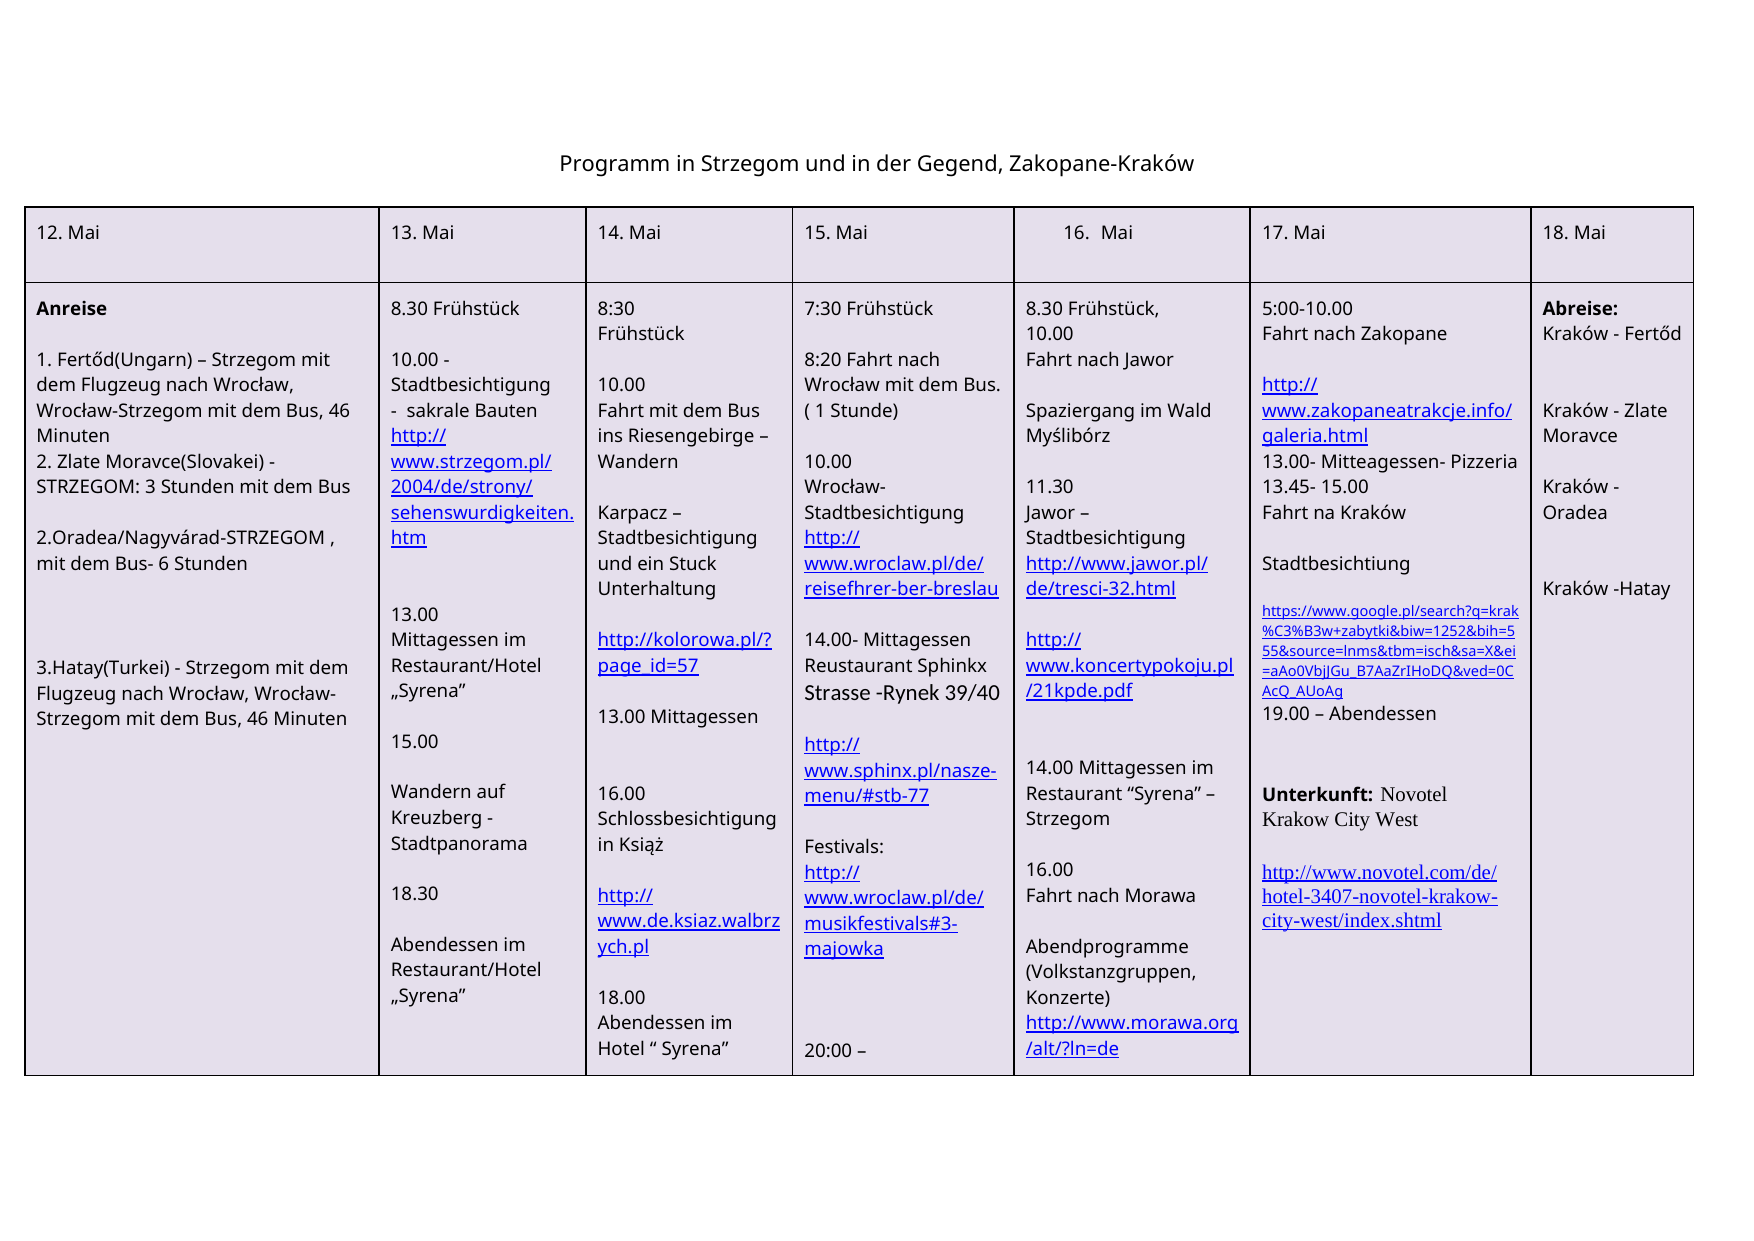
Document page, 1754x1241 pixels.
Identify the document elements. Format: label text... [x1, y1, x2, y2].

table_header 13. Mai [380, 208, 585, 282]
table_header 14. Mai [587, 208, 792, 282]
table_header 18. Mai [1532, 208, 1693, 282]
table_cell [380, 283, 585, 1075]
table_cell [1251, 283, 1530, 1075]
table_header 15. Mai [793, 208, 1013, 282]
table_header 12. Mai [26, 208, 378, 282]
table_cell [26, 283, 378, 1075]
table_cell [587, 283, 792, 1075]
text Programm in Strzegom und in der Gegend, Zakopane-Kraków [148, 148, 1606, 177]
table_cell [1532, 283, 1693, 1075]
table_header 17. Mai [1251, 208, 1530, 282]
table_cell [793, 283, 1013, 1075]
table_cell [1015, 283, 1249, 1075]
table_header Mai [1015, 208, 1249, 282]
